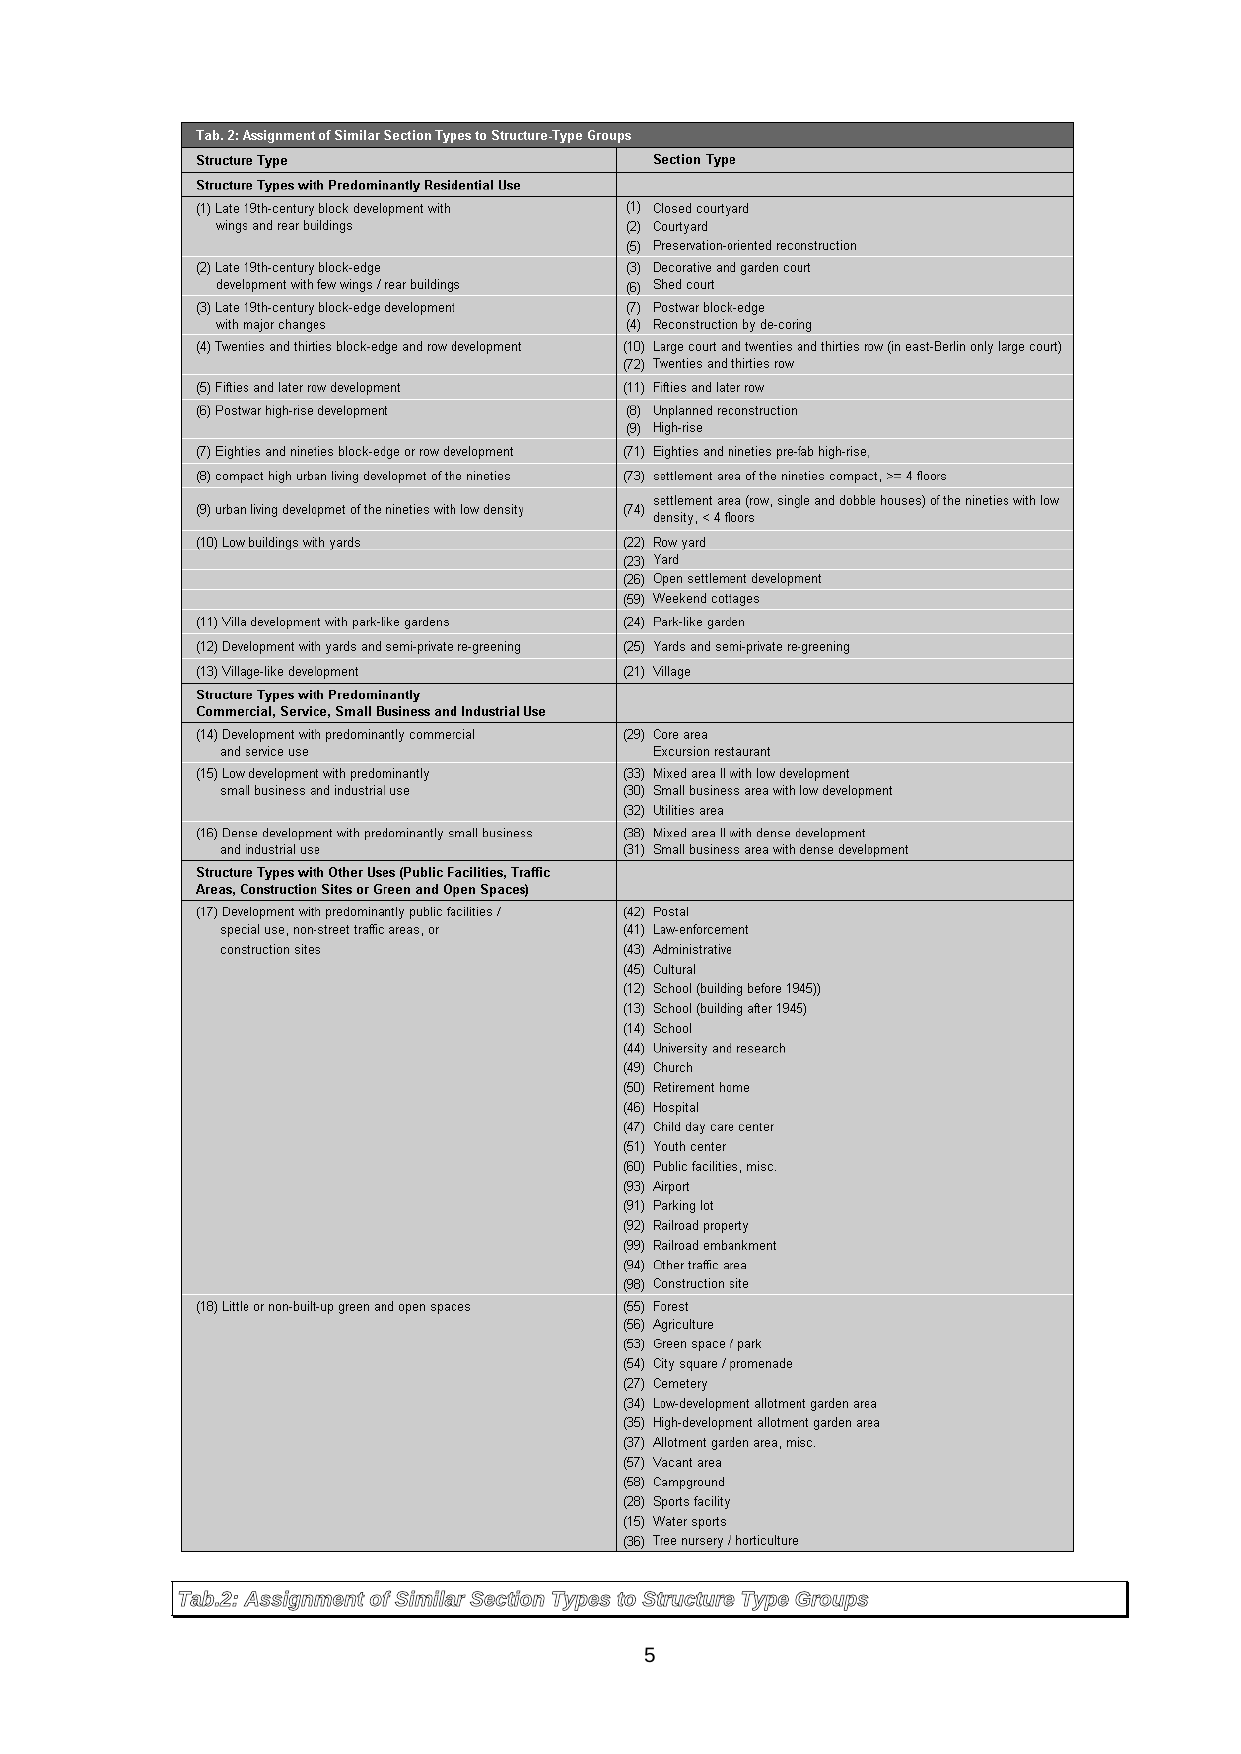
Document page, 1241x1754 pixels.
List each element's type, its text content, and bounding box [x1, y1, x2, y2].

text Tab.2: Assignment of Similar Section Types to Structure Type Groups [173, 1582, 1126, 1615]
picture [177, 118, 1076, 1556]
